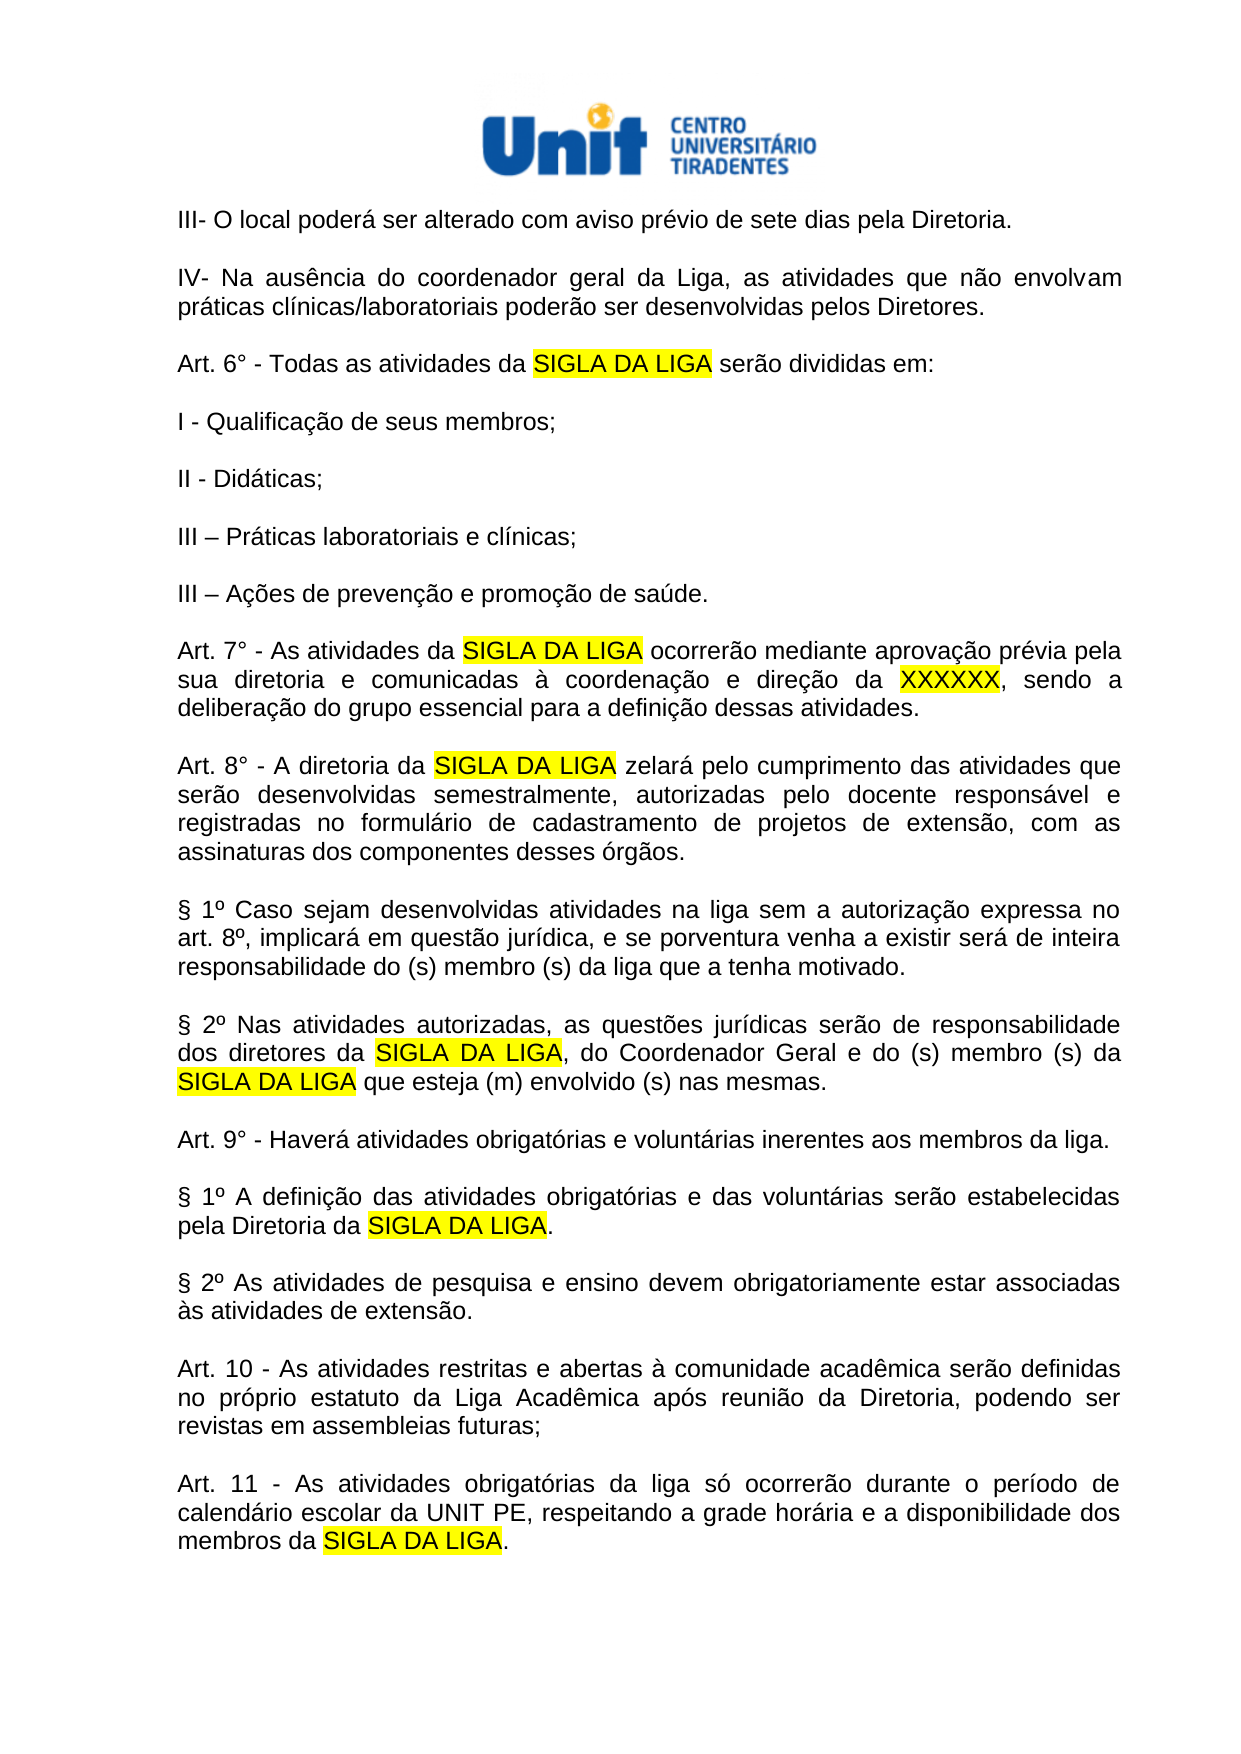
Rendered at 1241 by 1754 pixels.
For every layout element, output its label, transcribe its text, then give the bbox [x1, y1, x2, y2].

text III- O local poderá ser alterado com aviso prévio de sete dias pela Diretoria. [177, 205, 1122, 234]
text § 1º A definição das atividades obrigatórias e das voluntárias serão estabelecidas pela Diretoria da SIGLA DA LIGA. [177, 1182, 1122, 1239]
text § 1º Caso sejam desenvolvidas atividades na liga sem a autorização expressa no art. 8º, implicará em questão jurídica, e se porventura venha a existir será de inteira responsabilidade do (s) membro (s) da liga que a tenha motivado. [177, 894, 1122, 981]
text § 2º As atividades de pesquisa e ensino devem obrigatoriamente estar associadas às atividades de extensão. [177, 1268, 1122, 1325]
text Art. 7° - As atividades da SIGLA DA LIGA ocorrerão mediante aprovação prévia pela sua diretoria e comunicadas à coordenação e direção da XXXXXX, sendo a deliberação do grupo essencial para a definição dessas atividades. [177, 636, 1122, 722]
text Art. 11 - As atividades obrigatórias da liga só ocorrerão durante o período de calendário escolar da UNIT PE, respeitando a grade horária e a disponibilidade dos membros da SIGLA DA LIGA. [177, 1469, 1122, 1555]
text III – Ações de prevenção e promoção de saúde. [177, 579, 1122, 608]
text § 2º Nas atividades autorizadas, as questões jurídicas serão de responsabilidade dos diretores da SIGLA DA LIGA, do Coordenador Geral e do (s) membro (s) da SIGLA DA LIGA que esteja (m) envolvido (s) nas mesmas. [177, 1009, 1122, 1096]
text Art. 6° - Todas as atividades da SIGLA DA LIGA serão divididas em: [177, 349, 533, 378]
text Art. 10 - As atividades restritas e abertas à comunidade acadêmica serão definidas no próprio estatuto da Liga Acadêmica após reunião da Diretoria, podendo ser revistas em assembleias futuras; [177, 1354, 1122, 1440]
text I - Qualificação de seus membros; [177, 407, 1122, 435]
text Art. 6° - Todas as atividades da SIGLA DA LIGA serão divididas em: [712, 349, 1122, 378]
text Art. 8° - A diretoria da SIGLA DA LIGA zelará pelo cumprimento das atividades que serão desenvolvidas semestralmente, autorizadas pelo docente responsável e registradas no formulário de cadastramento de projetos de extensão, com as assinaturas dos componentes desses órgãos. [177, 751, 1122, 866]
text III – Práticas laboratoriais e clínicas; [177, 522, 1122, 550]
picture [474, 73, 825, 206]
text II - Didáticas; [177, 464, 1122, 493]
text IV- Na ausência do coordenador geral da Liga, as atividades que não envolvam práticas clínicas/laboratoriais poderão ser desenvolvidas pelos Diretores. [177, 263, 1122, 320]
text Art. 9° - Haverá atividades obrigatórias e voluntárias inerentes aos membros da liga. [177, 1124, 1122, 1153]
